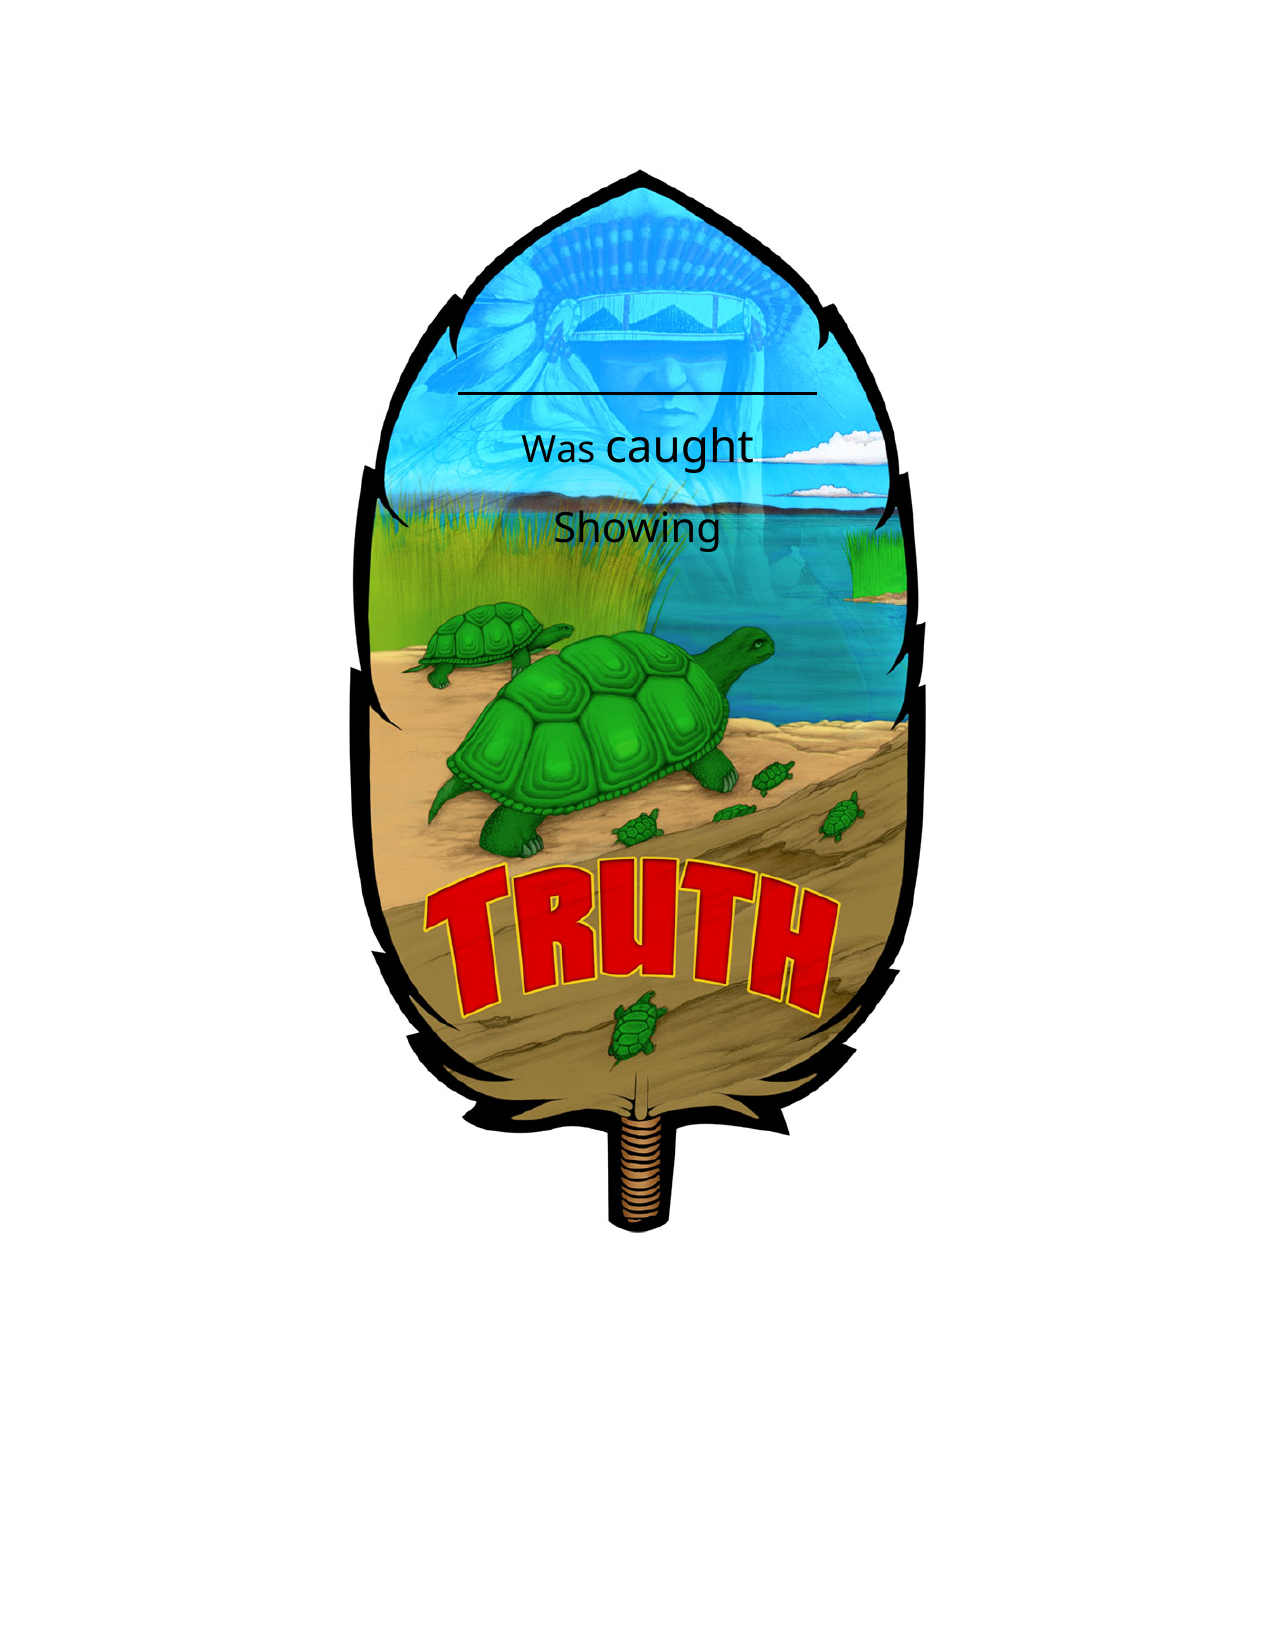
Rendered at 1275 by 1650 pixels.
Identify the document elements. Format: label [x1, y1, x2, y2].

picture [342, 150, 933, 1237]
